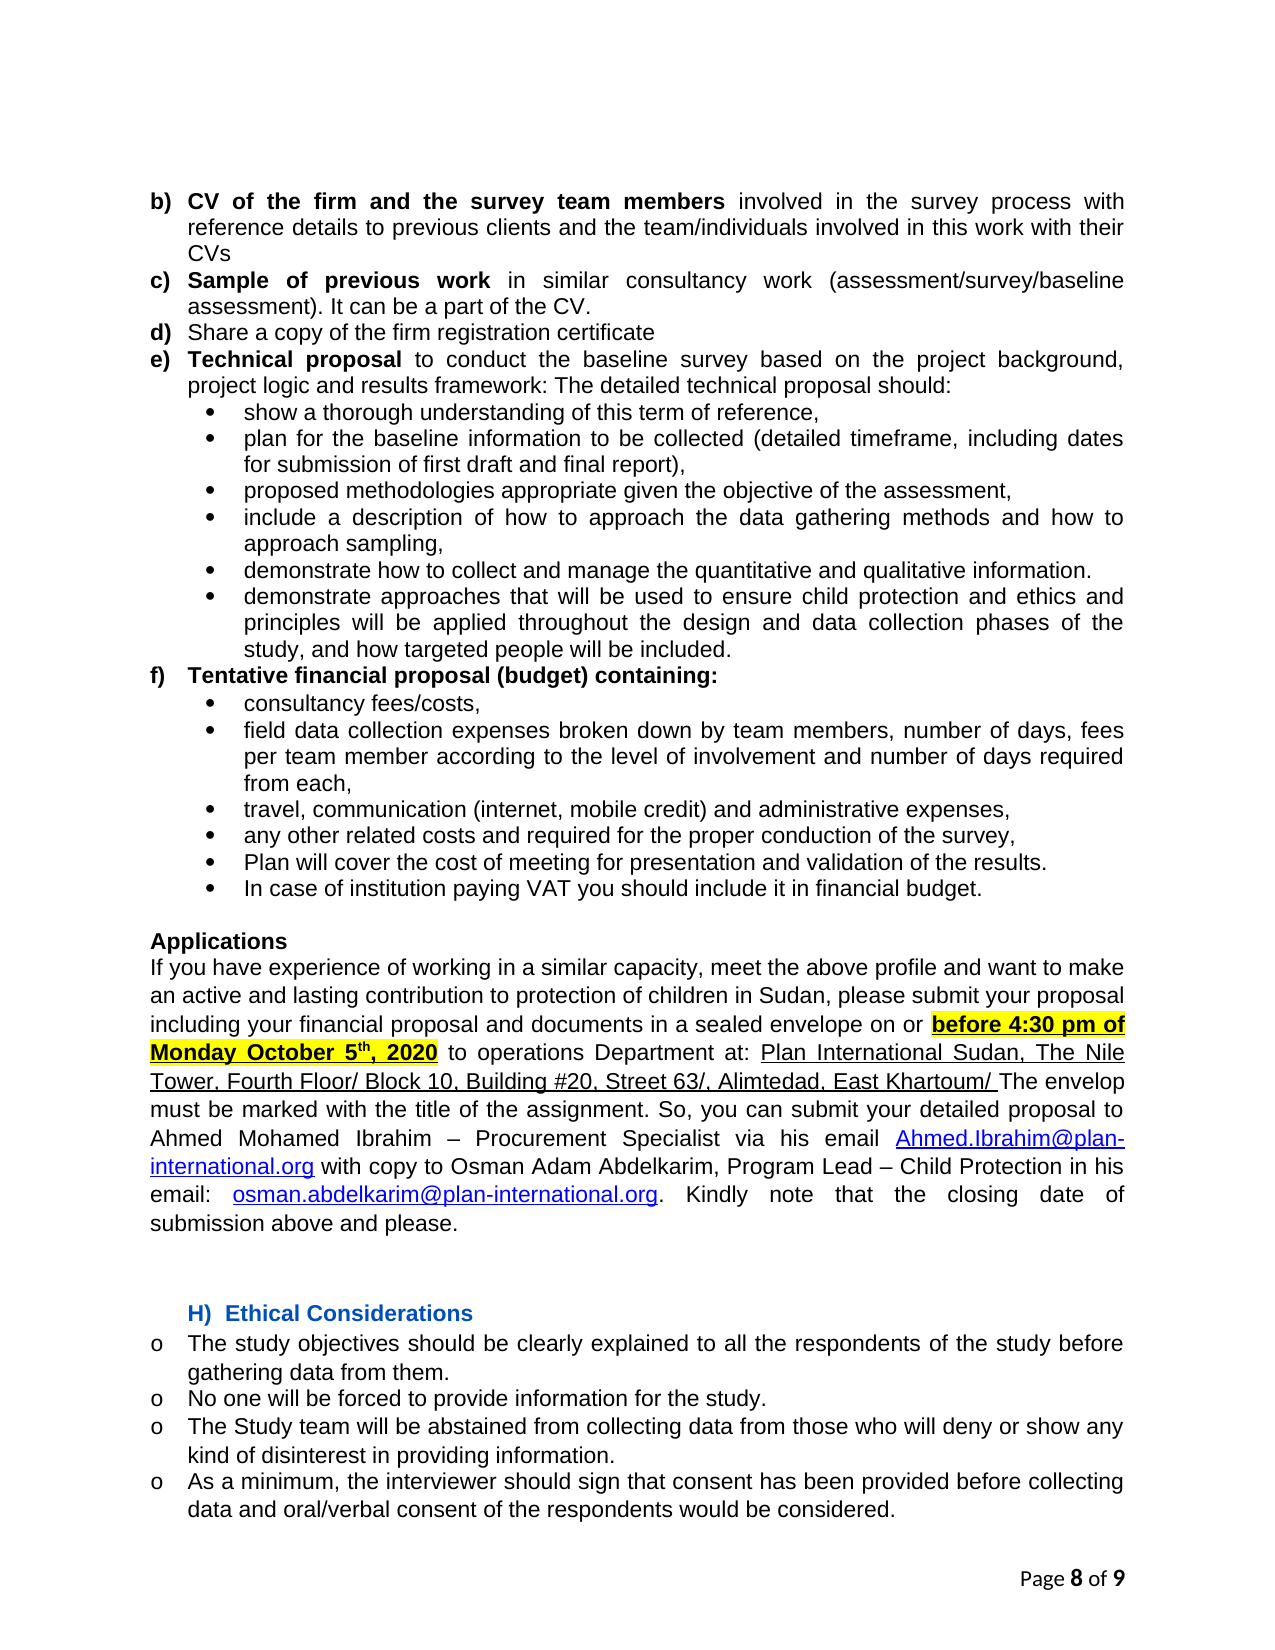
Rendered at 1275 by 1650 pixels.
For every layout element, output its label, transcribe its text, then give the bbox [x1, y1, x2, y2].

list show a thorough understanding of this term of reference, [206, 398, 1125, 425]
list No one will be forced to provide information for the study. [150, 1385, 1125, 1413]
list CV of the firm and the survey team members involved in the survey process with reference details to previous clients and the team/individuals involved in this work with their CVs [150, 188, 1125, 267]
list Plan will cover the cost of meeting for presentation and validation of the results. [206, 848, 1125, 875]
list demonstrate approaches that will be used to ensure child protection and ethics and principles will be applied throughout the design and data collection phases of the study, and how targeted people will be included. [206, 583, 1125, 662]
list The study objectives should be clearly explained to all the respondents of the study before gathering data from them. [150, 1330, 1125, 1385]
list Ethical Considerations [187, 1300, 1125, 1326]
list Share a copy of the firm registration certificate [150, 319, 1125, 346]
list consultancy fees/costs, [206, 690, 1125, 717]
list proposed methodologies appropriate given the objective of the assessment, [206, 477, 1125, 504]
list Technical proposal to conduct the baseline survey based on the project background, project logic and results framework: The detailed technical proposal should: [150, 346, 1125, 398]
list demonstrate how to collect and manage the quantitative and qualitative information. [206, 557, 1125, 583]
list include a description of how to approach the data gathering methods and how to approach sampling, [206, 504, 1125, 557]
list Sample of previous work in similar consultancy work (assessment/survey/baseline assessment). It can be a part of the CV. [150, 267, 1125, 319]
list any other related costs and required for the proper conduction of the survey, [206, 822, 1125, 848]
list The Study team will be abstained from collecting data from those who will deny or show any kind of disinterest in providing information. [150, 1413, 1125, 1468]
text Applications [150, 928, 1125, 954]
list Tentative financial proposal (budget) containing: [150, 662, 1125, 688]
list As a minimum, the interviewer should sign that consent has been provided before collecting data and oral/verbal consent of the respondents would be considered. [150, 1468, 1125, 1523]
list field data collection expenses broken down by team members, number of days, fees per team member according to the level of involvement and number of days required from each, [206, 717, 1125, 796]
list In case of institution paying VAT you should include it in financial budget. [206, 875, 1125, 901]
text If you have experience of working in a similar capacity, meet the above profile and want to make an active and lasting contribution to protection of children in Sudan, please submit your proposal including your financial proposal and documents in a sealed envelope on or before 4:30 pm of Monday October 5th, 2020 to operations Department at: Plan International Sudan, The Nile Tower, Fourth Floor/ Block 10, Building #20, Street 63/, Alimtedad, East Khartoum/ The envelop must be marked with the title of the assignment. So, you can submit your detailed proposal to Ahmed Mohamed Ibrahim – Procurement Specialist via his email Ahmed.Ibrahim@plan-international.org​ with copy to Osman Adam Abdelkarim, Program Lead – Child Protection in his email: osman.abdelkarim@plan-international.org. Kindly note that the closing date of submission above and please. [150, 954, 1125, 1236]
list plan for the baseline information to be collected (detailed timeframe, including dates for submission of first draft and final report), [206, 425, 1125, 477]
list travel, communication (internet, mobile credit) and administrative expenses, [206, 796, 1125, 822]
